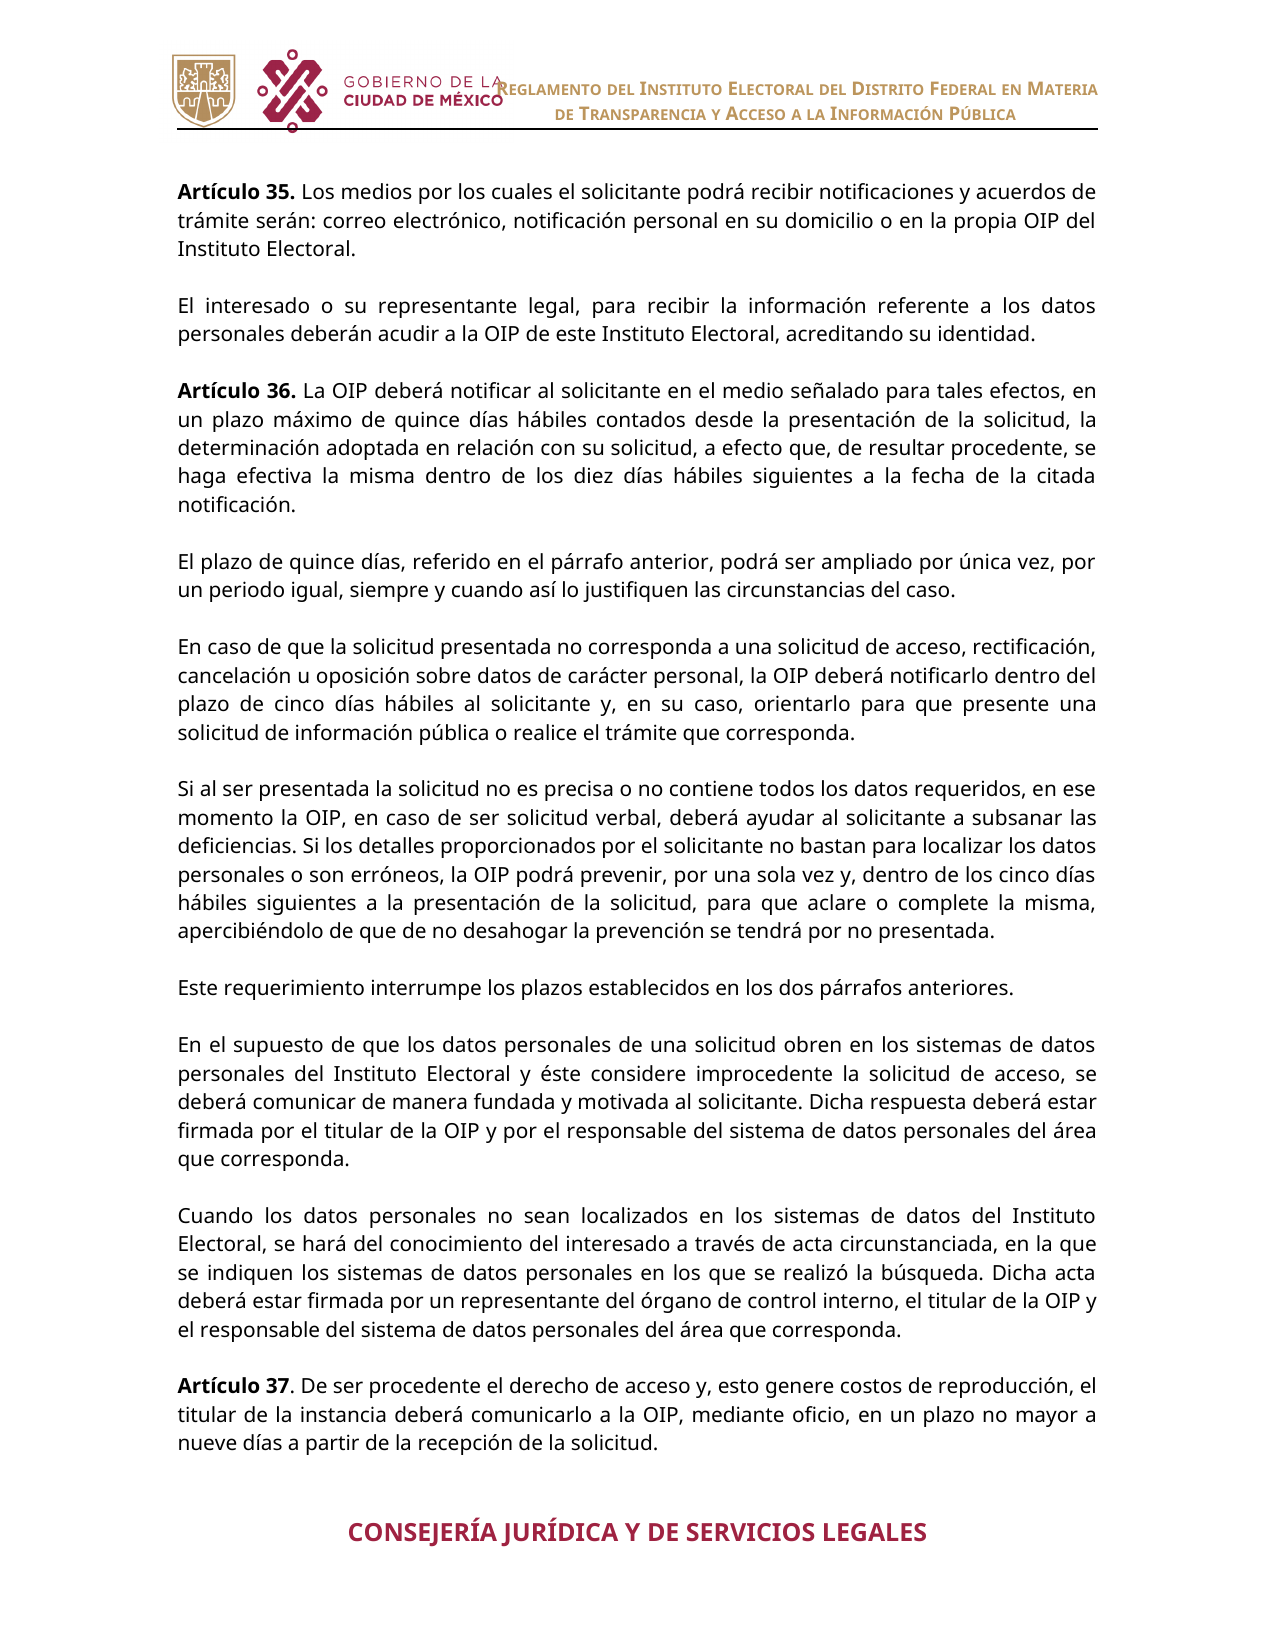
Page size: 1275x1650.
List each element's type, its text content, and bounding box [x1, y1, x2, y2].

text Artículo 37. De ser procedente el derecho de acceso y, esto genere costos de reproducción, el titular de la instancia deberá comunicarlo a la OIP, mediante oficio, en un plazo no mayor a nueve días a partir de la recepción de la solicitud. [177, 1372, 1098, 1457]
text Este requerimiento interrumpe los plazos establecidos en los dos párrafos anteriores. [177, 973, 1098, 1002]
text Si al ser presentada la solicitud no es precisa o no contiene todos los datos requeridos, en ese momento la OIP, en caso de ser solicitud verbal, deberá ayudar al solicitante a subsanar las deficiencias. Si los detalles proporcionados por el solicitante no bastan para localizar los datos personales o son erróneos, la OIP podrá prevenir, por una sola vez y, dentro de los cinco días hábiles siguientes a la presentación de la solicitud, para que aclare o complete la misma, apercibiéndolo de que de no desahogar la prevención se tendrá por no presentada. [177, 774, 1098, 945]
picture [159, 40, 514, 143]
text En caso de que la solicitud presentada no corresponda a una solicitud de acceso, rectificación, cancelación u oposición sobre datos de carácter personal, la OIP deberá notificarlo dentro del plazo de cinco días hábiles al solicitante y, en su caso, orientarlo para que presente una solicitud de información pública o realice el trámite que corresponda. [177, 632, 1098, 746]
text El plazo de quince días, referido en el párrafo anterior, podrá ser ampliado por única vez, por un periodo igual, siempre y cuando así lo justifiquen las circunstancias del caso. [177, 547, 1098, 604]
text Cuando los datos personales no sean localizados en los sistemas de datos del Instituto Electoral, se hará del conocimiento del interesado a través de acta circunstanciada, en la que se indiquen los sistemas de datos personales en los que se realizó la búsqueda. Dicha acta deberá estar firmada por un representante del órgano de control interno, el titular de la OIP y el responsable del sistema de datos personales del área que corresponda. [177, 1201, 1098, 1343]
text El interesado o su representante legal, para recibir la información referente a los datos personales deberán acudir a la OIP de este Instituto Electoral, acreditando su identidad. [177, 291, 1098, 348]
text En el supuesto de que los datos personales de una solicitud obren en los sistemas de datos personales del Instituto Electoral y éste considere improcedente la solicitud de acceso, se deberá comunicar de manera fundada y motivada al solicitante. Dicha respuesta deberá estar firmada por el titular de la OIP y por el responsable del sistema de datos personales del área que corresponda. [177, 1030, 1098, 1173]
text Artículo 35. Los medios por los cuales el solicitante podrá recibir notificaciones y acuerdos de trámite serán: correo electrónico, notificación personal en su domicilio o en la propia OIP del Instituto Electoral. [177, 177, 1098, 263]
text Artículo 36. La OIP deberá notificar al solicitante en el medio señalado para tales efectos, en un plazo máximo de quince días hábiles contados desde la presentación de la solicitud, la determinación adoptada en relación con su solicitud, a efecto que, de resultar procedente, se haga efectiva la misma dentro de los diez días hábiles siguientes a la fecha de la citada notificación. [177, 376, 1098, 518]
